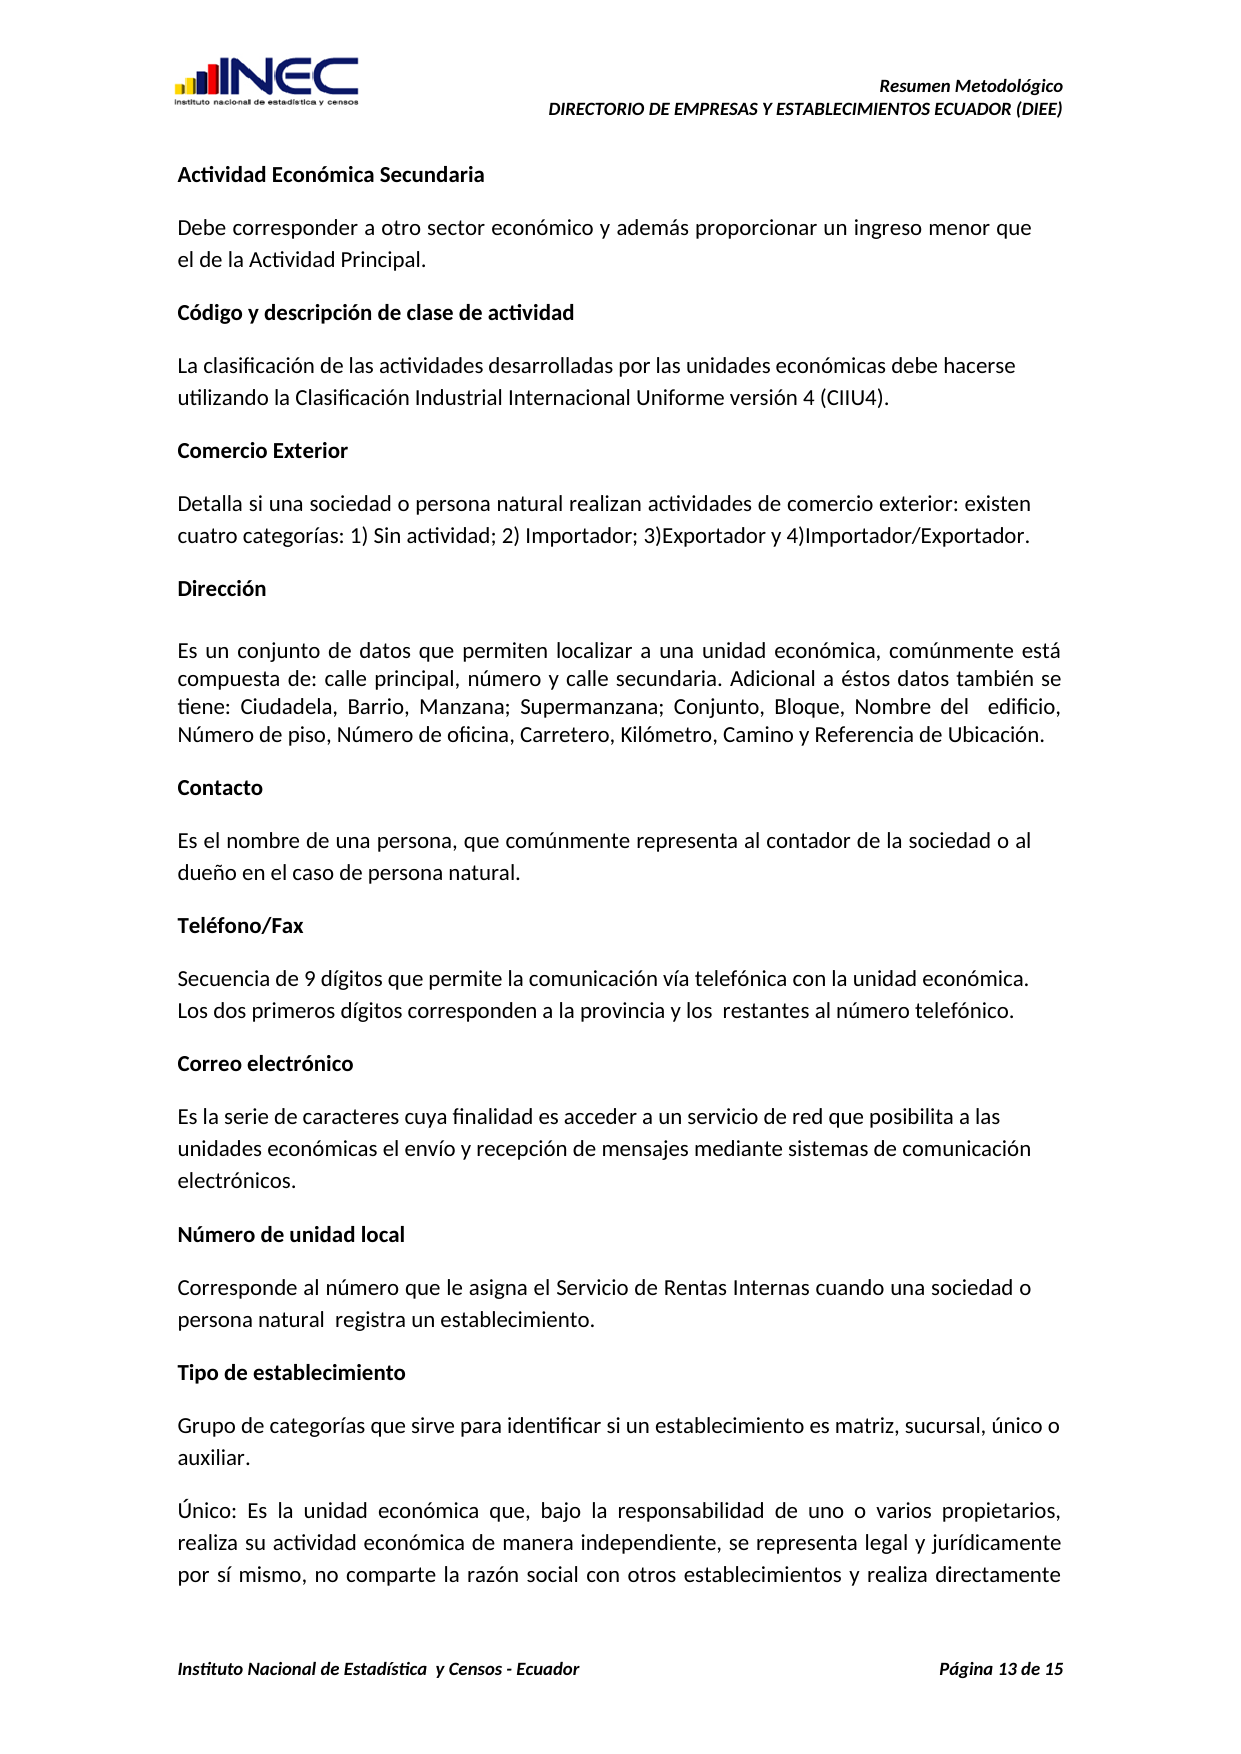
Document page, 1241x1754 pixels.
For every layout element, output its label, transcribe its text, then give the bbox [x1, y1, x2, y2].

text Código y descripción de clase de actividad [177, 298, 1063, 326]
picture [161, 49, 364, 106]
text Debe corresponder a otro sector económico y además proporcionar un ingreso menor que el de la Actividad Principal. [177, 213, 1033, 273]
text Dirección [177, 574, 1033, 602]
text Es un conjunto de datos que permiten localizar a una unidad económica, comúnmente está compuesta de: calle principal, número y calle secundaria. Adicional a éstos datos también se tiene: Ciudadela, Barrio, Manzana; Supermanzana; Conjunto, Bloque, Nombre del edificio, Número de piso, Número de oficina, Carretero, Kilómetro, Camino y Referencia de Ubicación. [177, 636, 1063, 748]
text Tipo de establecimiento [177, 1358, 1033, 1386]
text Es la serie de caracteres cuya finalidad es acceder a un servicio de red que posibilita a las unidades económicas el envío y recepción de mensajes mediante sistemas de comunicación electrónicos. [177, 1102, 1063, 1195]
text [177, 1496, 1063, 1588]
text Corresponde al número que le asigna el Servicio de Rentas Internas cuando una sociedad o persona natural registra un establecimiento. [177, 1273, 1033, 1333]
text Grupo de categorías que sirve para identificar si un establecimiento es matriz, sucursal, único o auxiliar. [177, 1411, 1063, 1471]
text Número de unidad local [177, 1220, 1033, 1248]
text La clasificación de las actividades desarrolladas por las unidades económicas debe hacerse utilizando la Clasificación Industrial Internacional Uniforme versión 4 (CIIU4). [177, 351, 1063, 411]
text Teléfono/Fax [177, 911, 1033, 939]
text Secuencia de 9 dígitos que permite la comunicación vía telefónica con la unidad económica. Los dos primeros dígitos corresponden a la provincia y los restantes al número telefónico. [177, 964, 1063, 1024]
text Actividad Económica Secundaria [177, 148, 1063, 188]
text Es el nombre de una persona, que comúnmente representa al contador de la sociedad o al dueño en el caso de persona natural. [177, 826, 1033, 886]
text Contacto [177, 773, 1033, 801]
text Comercio Exterior [177, 436, 1033, 464]
text Correo electrónico [177, 1049, 1033, 1077]
text Detalla si una sociedad o persona natural realizan actividades de comercio exterior: existen cuatro categorías: 1) Sin actividad; 2) Importador; 3)Exportador y 4)Importador/Exportador. [177, 489, 1033, 549]
